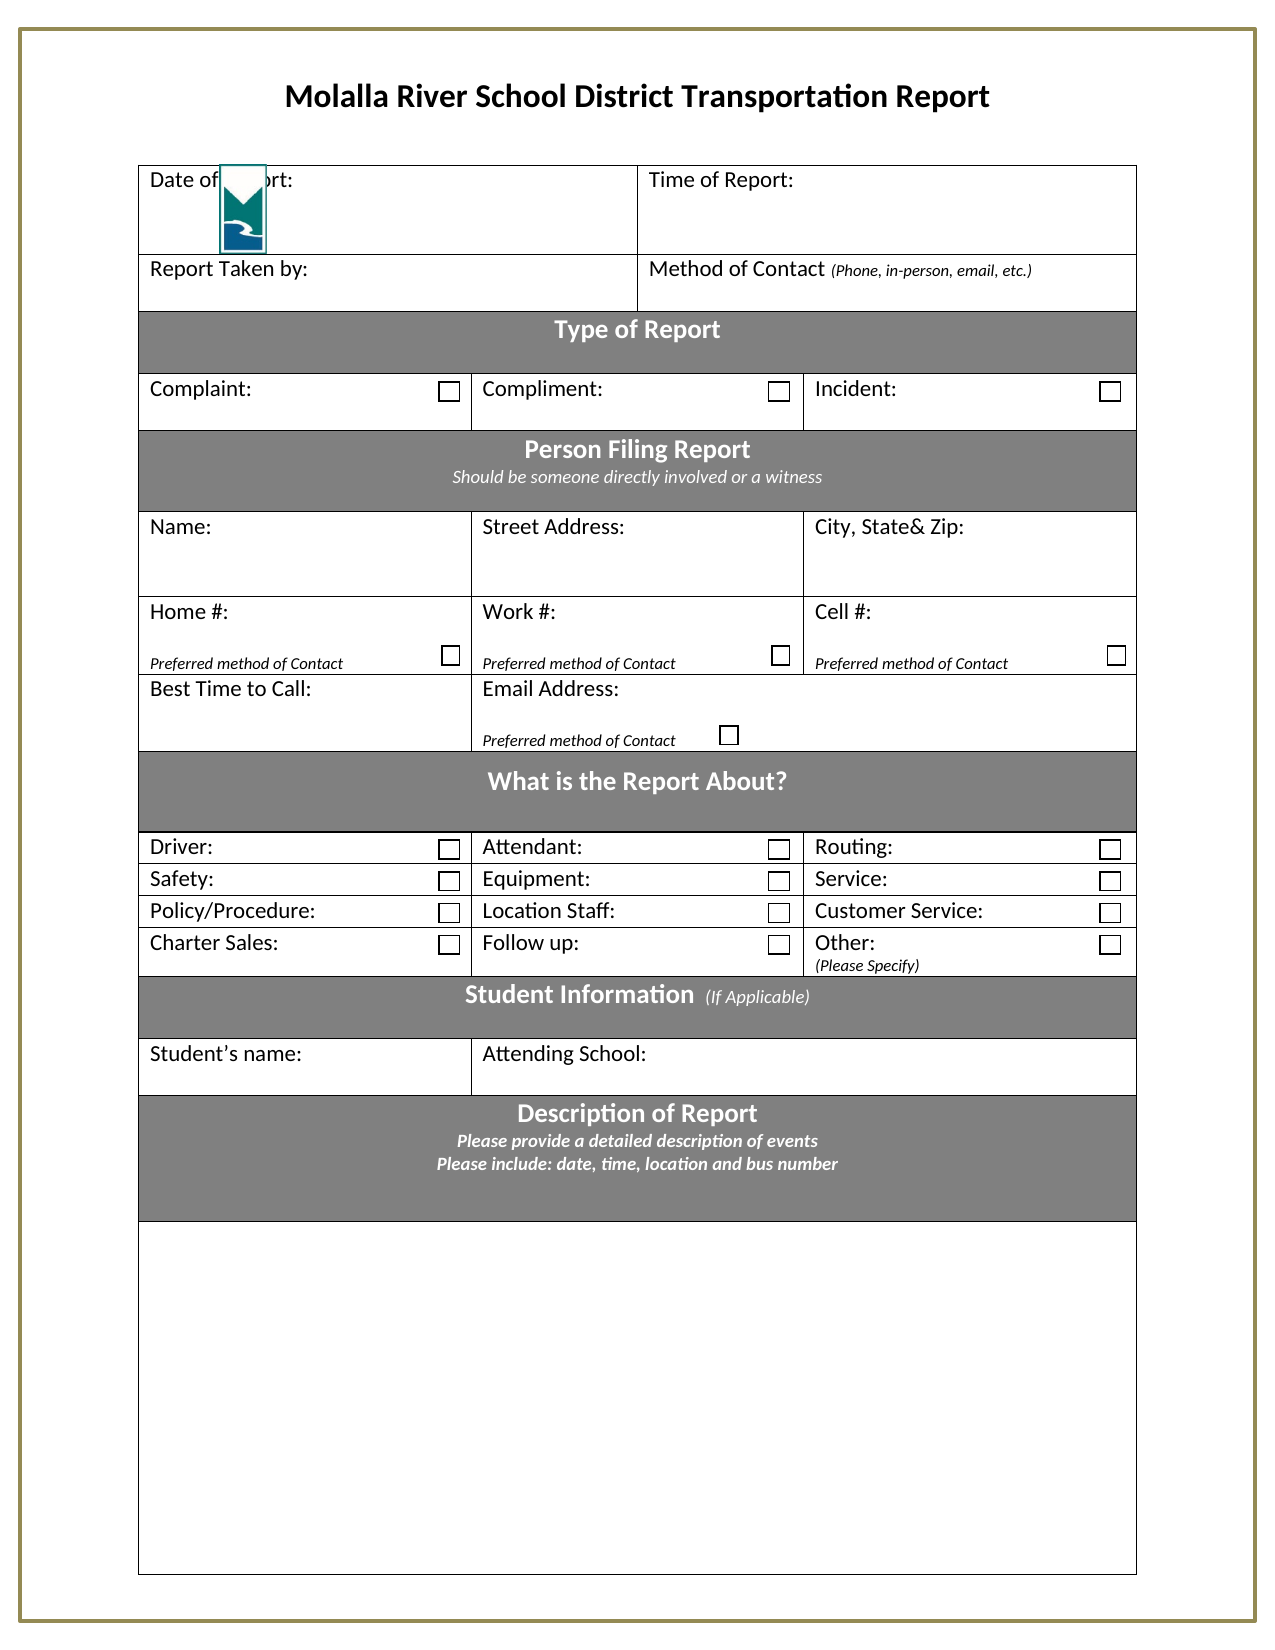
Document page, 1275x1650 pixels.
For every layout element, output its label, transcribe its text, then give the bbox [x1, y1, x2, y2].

table_header Time of Report: [638, 166, 1136, 253]
table_cell Equipment: [472, 864, 803, 895]
table_cell Type of Report [139, 312, 1136, 373]
table_cell Customer Service: [804, 896, 1136, 927]
table_cell Student Information (If Applicable) [139, 977, 1136, 1038]
table_cell Driver: [139, 833, 471, 863]
table_header Date of Report: [267, 166, 637, 253]
table_cell Safety: [139, 864, 471, 895]
table_cell Policy/Procedure: [139, 896, 471, 927]
picture [219, 164, 267, 254]
table_cell What is the Report About? [139, 752, 1136, 831]
table_cell Location Staff: [472, 896, 803, 927]
table_cell Charter Sales: [139, 928, 471, 976]
table_cell Student’s name: [139, 1039, 471, 1095]
table_cell Best Time to Call: [139, 675, 471, 751]
table_cell Name: [139, 512, 471, 596]
table_header Date of Report: [139, 166, 219, 253]
table_cell Follow up: [472, 928, 803, 976]
table_cell Method of Contact (Phone, in-person, email, etc.) [638, 255, 1136, 311]
table_cell Work #: Preferred method of Contact [472, 597, 803, 673]
table_cell Cell #: Preferred method of Contact [804, 597, 1136, 673]
table_cell Description of Report Please provide a detailed description of events Please include: date, time, location and bus number [139, 1096, 1136, 1221]
table_cell City, State& Zip: [804, 512, 1136, 596]
table_cell Other: (Please Specify) [804, 928, 1136, 976]
table_cell Incident: [804, 374, 1136, 430]
table_cell Person Filing Report Should be someone directly involved or a witness [139, 431, 1136, 511]
table_cell Service: [804, 864, 1136, 895]
table_cell Email Address: Preferred method of Contact [472, 675, 1136, 751]
table_cell Home #: Preferred method of Contact [139, 597, 471, 673]
table_cell Report Taken by: [139, 255, 637, 311]
table_cell Attending School: [472, 1039, 1136, 1095]
table_cell Complaint: [139, 374, 471, 430]
table_cell Compliment: [472, 374, 803, 430]
table_cell Street Address: [472, 512, 803, 596]
table_cell [139, 1222, 1136, 1574]
table_cell Routing: [804, 833, 1136, 863]
table_cell Attendant: [472, 833, 803, 863]
